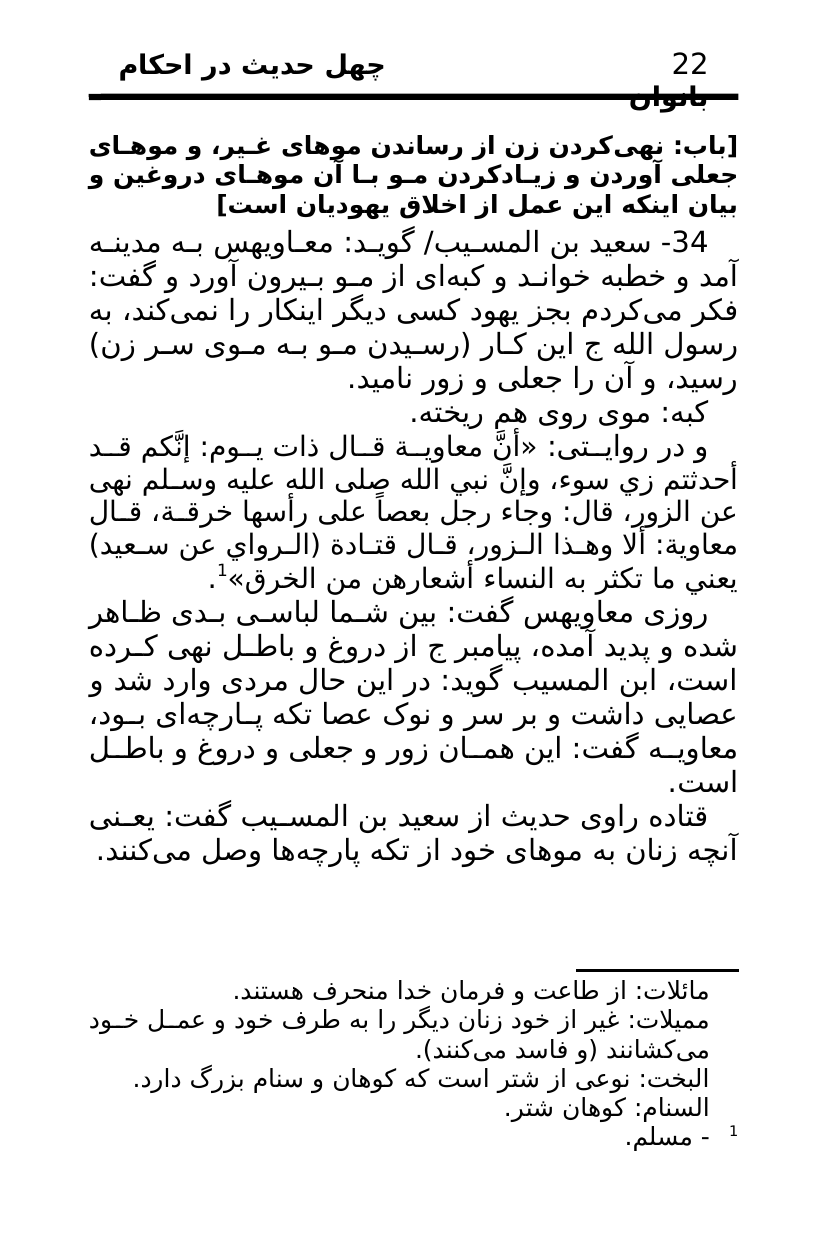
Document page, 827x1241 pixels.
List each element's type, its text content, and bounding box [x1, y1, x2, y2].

text قتاده راوى حدیث از سعید بن المسیب گفت: یعنى آنچه زنان به موهاى خود از تکه پارچه‌ها وصل می‌کنند. [89, 799, 738, 867]
text روزى معاویهس گفت: بین شما لباسى بدى ظاهر شده و پدید آمده، پیامبر ج از دروغ و باطل نهى کرده است، ابن المسیب گوید: در این حال مردى وارد شد و عصایى داشت و بر سر و نوک عصا تکه پارچه‌اى بود، معاویه گفت: این همان زور و جعلى و دروغ و باطل است. [89, 595, 738, 799]
text و در روایتى: «أنَّ معاوية قال ذات يوم: إنَّكم قد أحدثتم زي سوء، وإنَّ نبي الله صلى الله عليه وسلم نهى عن الزور، قال: وجاء رجل بعصاً على رأسها خرقة، قال معاوية: ألا وهذا الزور، قال قتادة (الرواي عن سعيد) يعني ما تكثر به النساء أشعارهن من الخرق». [89, 429, 738, 595]
text [باب: نهى‌كردن زن از رساندن موهای غیر، و موهای جعلی آوردن و زیادكردن مو با آن موهای دروغین و بیان اینكه این عمل از اخلاق یهودیان است] [89, 132, 738, 219]
text 34- سعید بن المسیب/ گوید: معاویهس به مدینه آمد و خطبه خواند و کبه‌اى از مو بیرون آورد و گفت: فکر می‌کردم بجز یهود کسى دیگر اینکار را نمی‌کند، به رسول الله ج این کار (رسیدن مو به موى سر زن) رسید، و آن را جعلى و زور نامید. [89, 225, 738, 395]
text کبه: موى روى هم ریخته. [89, 395, 738, 429]
